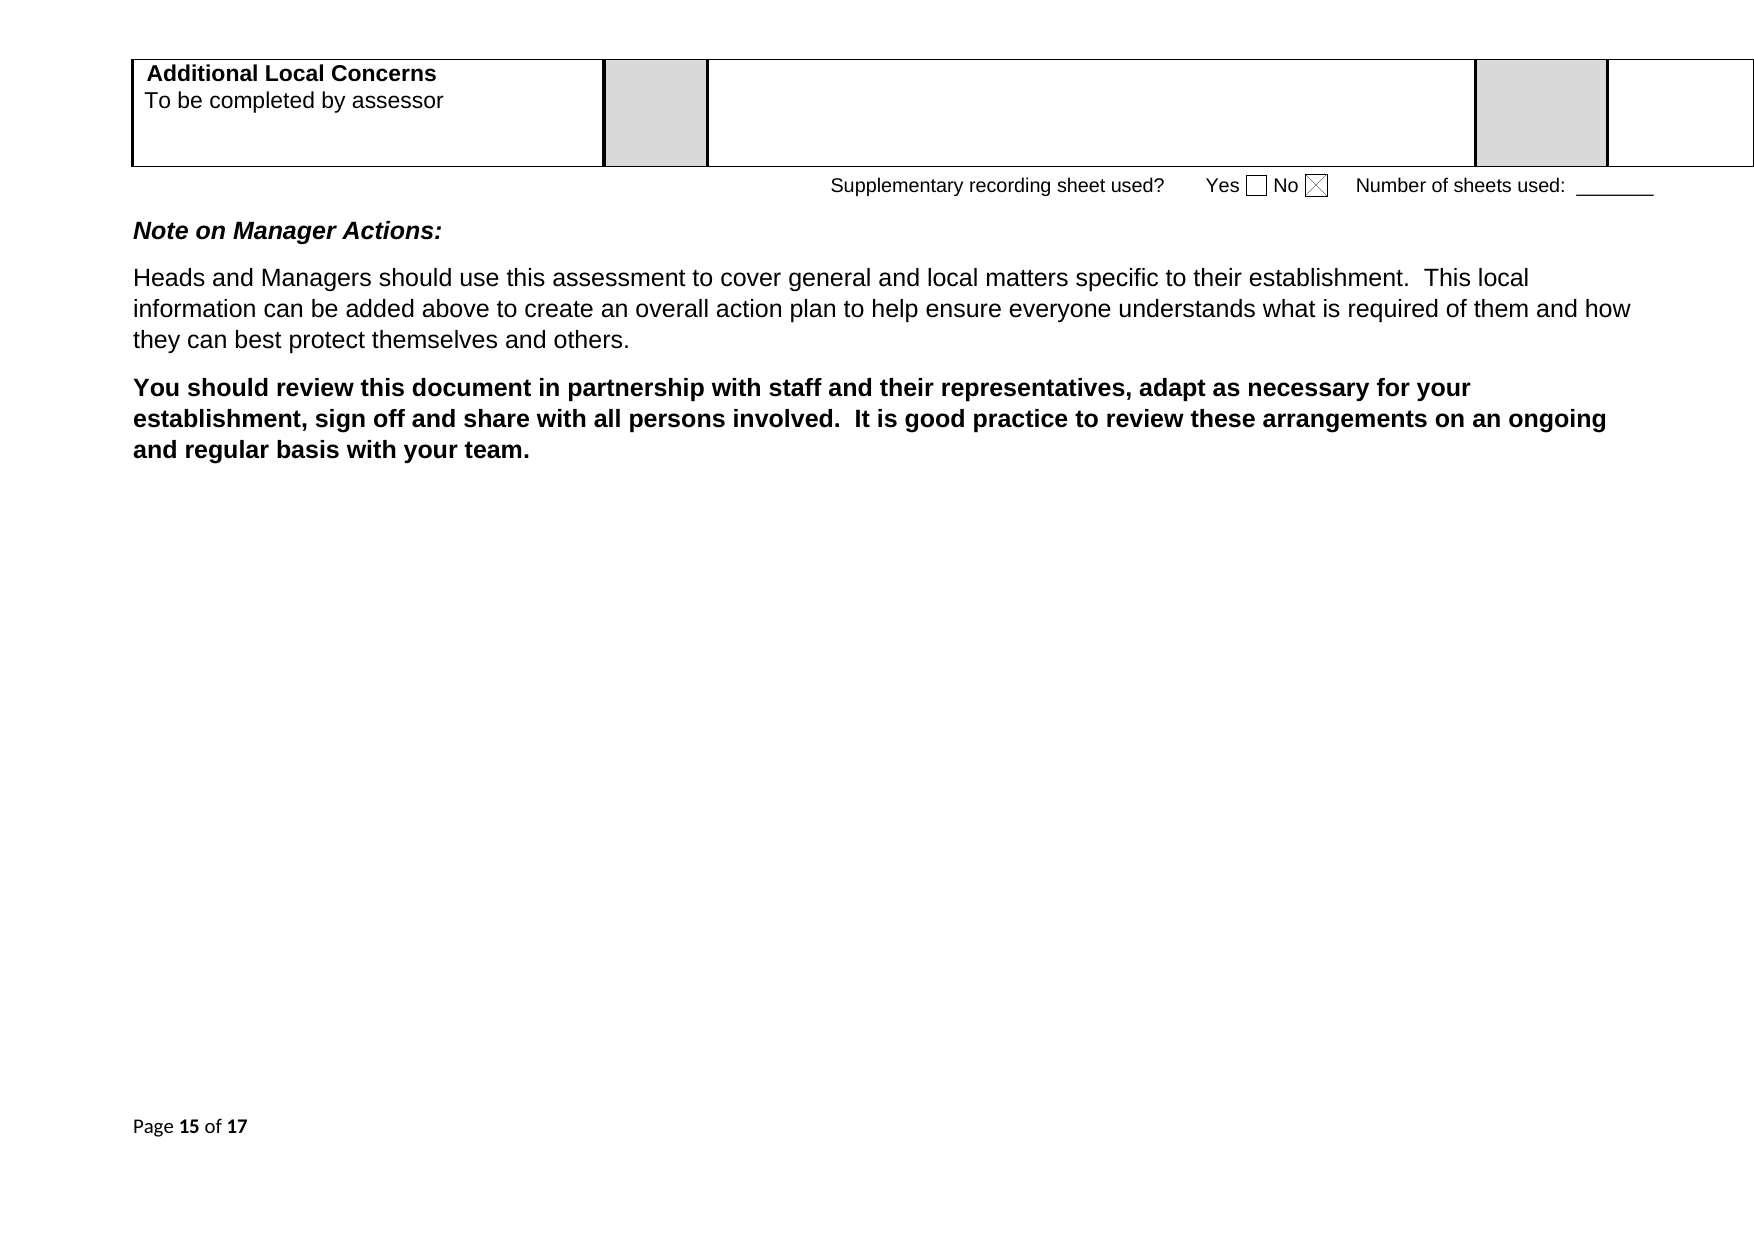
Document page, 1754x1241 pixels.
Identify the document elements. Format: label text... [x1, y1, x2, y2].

table_cell [1477, 60, 1606, 166]
text Supplementary recording sheet used? Yes No Number of sheets used: _______ [1328, 173, 1654, 197]
text Supplementary recording sheet used? Yes No Number of sheets used: _______ [133, 173, 1305, 197]
text Heads and Managers should use this assessment to cover general and local matters specific to their establishment. This local information can be added above to create an overall action plan to help ensure everyone understands what is required of them and how they can best protect themselves and others. [133, 263, 1654, 354]
text You should review this document in partnership with staff and their representatives, adapt as necessary for your establishment, sign off and share with all persons involved. It is good practice to review these arrangements on an ongoing and regular basis with your team. [133, 373, 1654, 464]
table_cell Additional Local Concerns To be completed by assessor [134, 60, 602, 166]
table_cell [1609, 60, 1753, 166]
table_cell [709, 60, 1474, 166]
text Note on Manager Actions: [133, 216, 1654, 244]
table_cell [606, 60, 706, 166]
